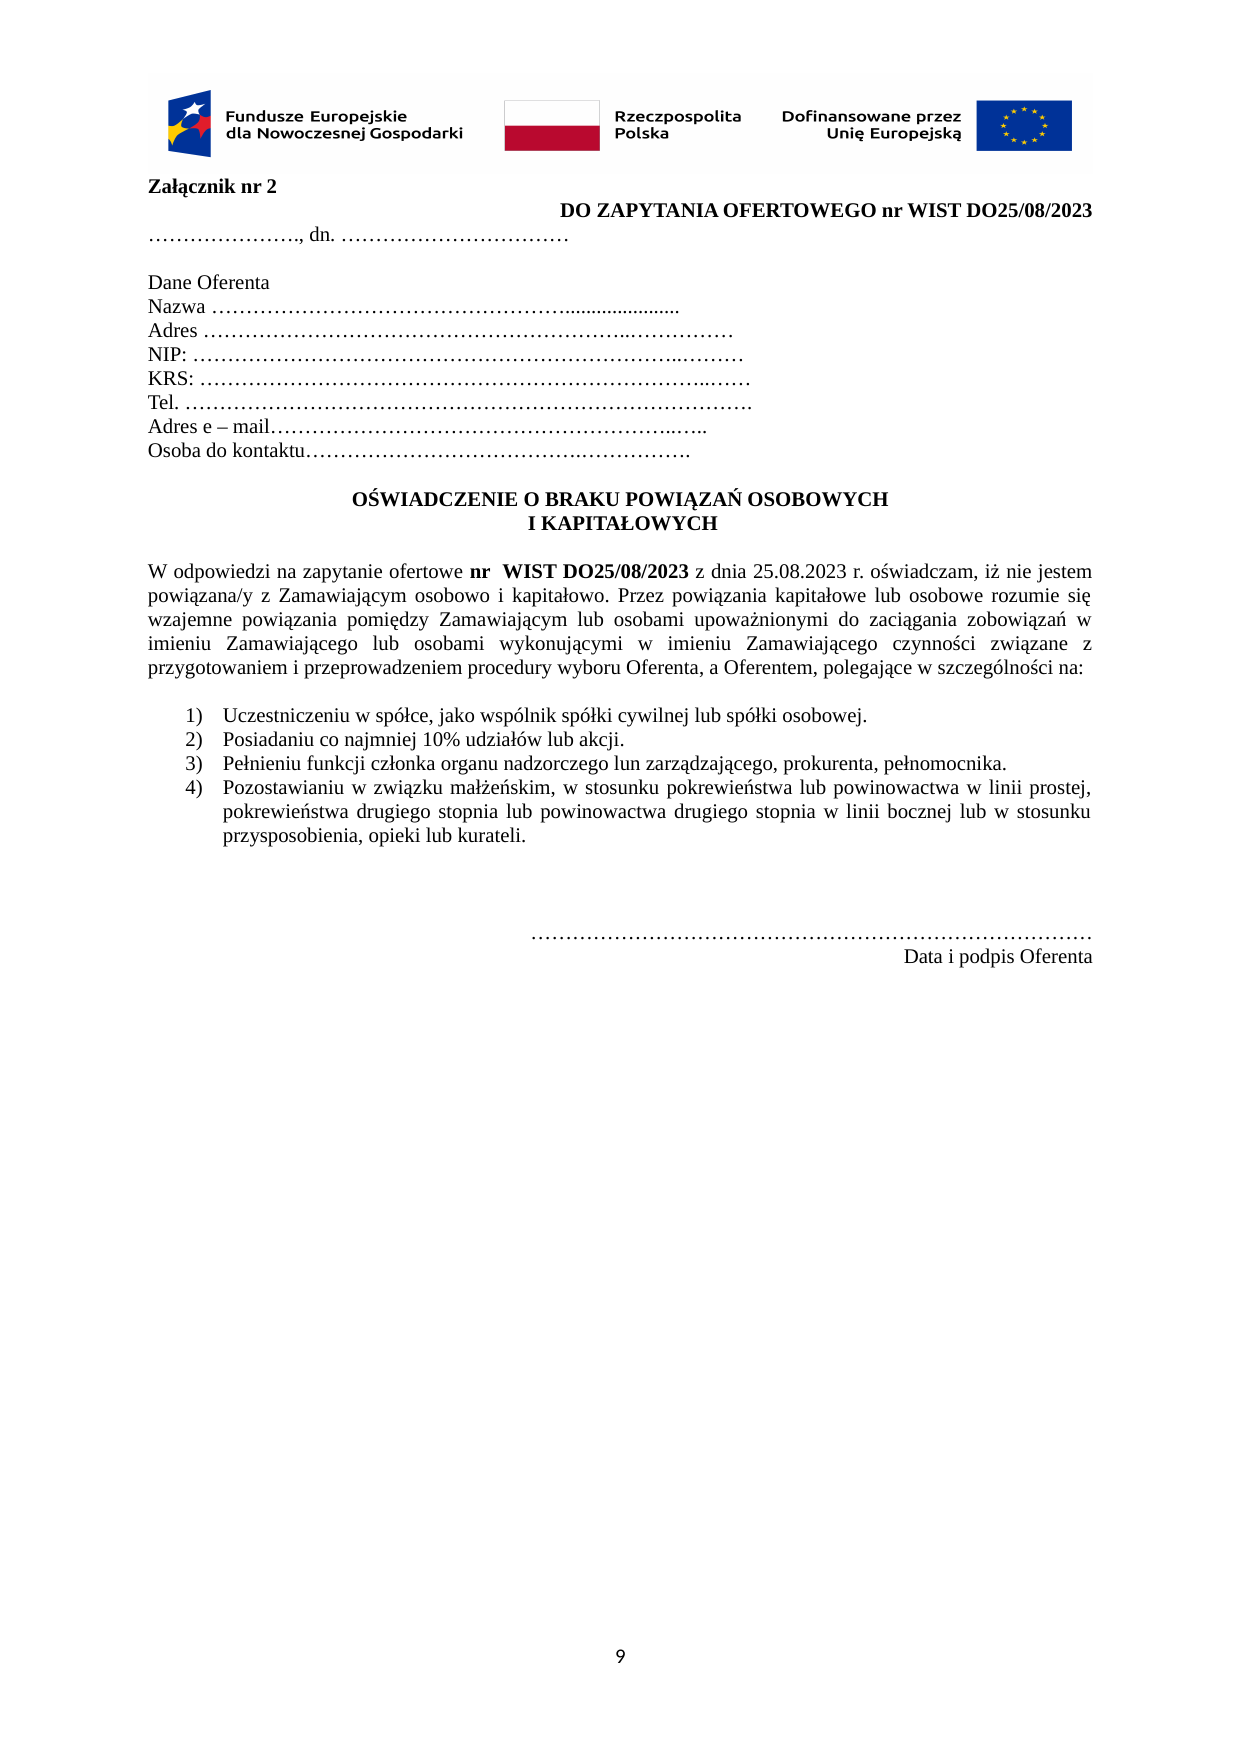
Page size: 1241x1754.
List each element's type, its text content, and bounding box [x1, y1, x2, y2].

text Załącznik nr 2 [148, 174, 1093, 198]
list Pozostawianiu w związku małżeńskim, w stosunku pokrewieństwa lub powinowactwa w linii prostej, pokrewieństwa drugiego stopnia lub powinowactwa drugiego stopnia w linii bocznej lub w stosunku przysposobienia, opieki lub kurateli. [185, 775, 1093, 847]
text Data i podpis Oferenta [148, 944, 1093, 968]
list Uczestniczeniu w spółce, jako wspólnik spółki cywilnej lub spółki osobowej. [185, 703, 1093, 727]
text I KAPITAŁOWYCH [148, 511, 1093, 535]
text Adres e – mail…………………………………………………..….. [148, 414, 1093, 438]
text Adres ……………………………………………………..…………… [148, 318, 1093, 342]
text OŚWIADCZENIE O BRAKU POWIĄZAŃ OSOBOWYCH [148, 487, 1093, 511]
text …………………., dn. …………………………… [148, 222, 1122, 246]
text Nazwa ……………………………………………...................... [148, 294, 1093, 318]
text KRS: ………………………………………………………………..…… [148, 366, 1093, 390]
text W odpowiedzi na zapytanie ofertowe nr WIST DO25/08/2023 z dnia 25.08.2023 r. oświadczam, iż nie jestem powiązana/y z Zamawiającym osobowo i kapitałowo. Przez powiązania kapitałowe lub osobowe rozumie się wzajemne powiązania pomiędzy Zamawiającym lub osobami upoważnionymi do zaciągania zobowiązań w imieniu Zamawiającego lub osobami wykonującymi w imieniu Zamawiającego czynności związane z przygotowaniem i przeprowadzeniem procedury wyboru Oferenta, a Oferentem, polegające w szczególności na: [148, 559, 1093, 679]
list Pełnieniu funkcji członka organu nadzorczego lun zarządzającego, prokurenta, pełnomocnika. [185, 751, 1093, 775]
text DO ZAPYTANIA OFERTOWEGO nr WIST DO25/08/2023 [148, 198, 1093, 222]
text Dane Oferenta [148, 270, 1093, 294]
text Osoba do kontaktu………………………………….……………. [148, 438, 1093, 462]
picture [147, 73, 1093, 174]
text Tel. ………………………………………………………………………. [148, 390, 1093, 414]
list Posiadaniu co najmniej 10% udziałów lub akcji. [185, 727, 1093, 751]
text NIP: ……………………………………………………………..……… [148, 342, 1093, 366]
text ……………………………………………………………………… [148, 920, 1093, 944]
